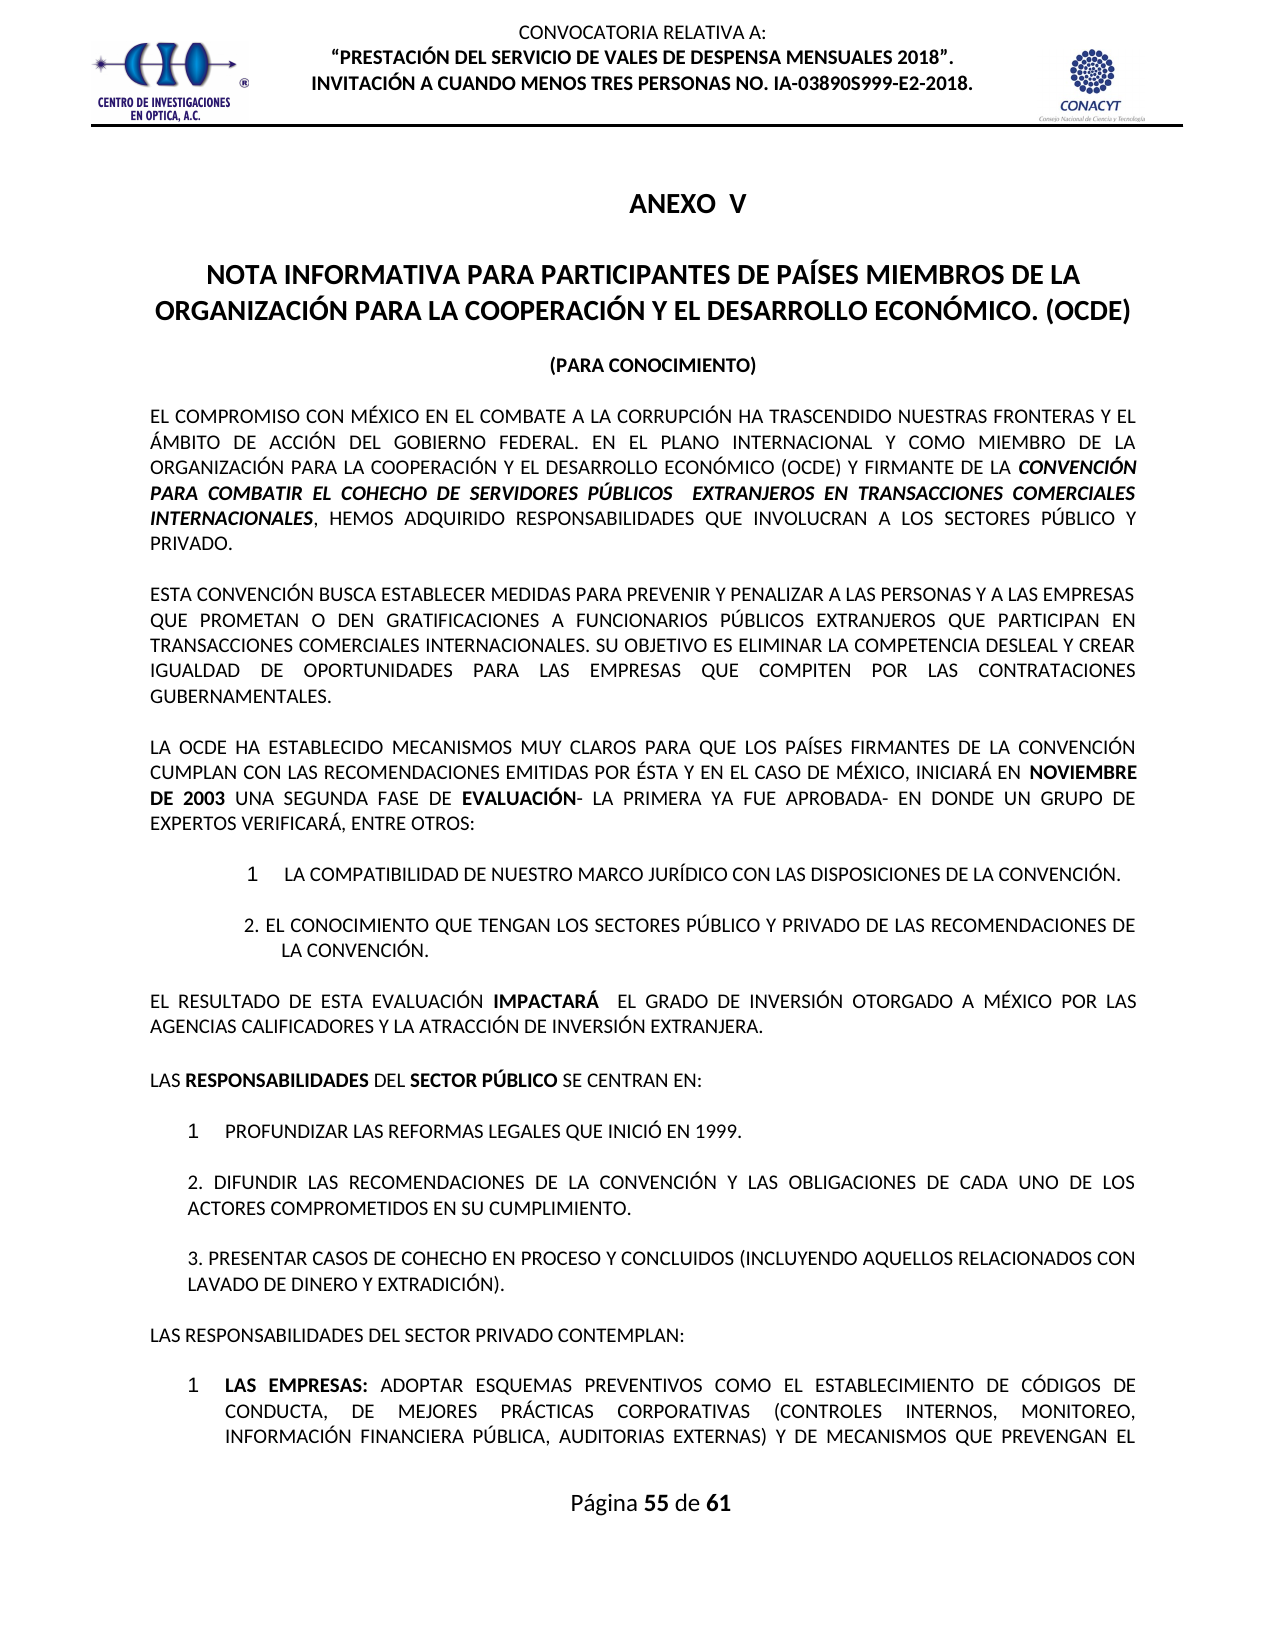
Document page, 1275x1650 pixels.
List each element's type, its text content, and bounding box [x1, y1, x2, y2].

text 2. DIFUNDIR LAS RECOMENDACIONES DE LA CONVENCIÓN Y LAS OBLIGACIONES DE CADA UNO DE LOS ACTORES COMPROMETIDOS EN SU CUMPLIMIENTO. [187, 1169, 1137, 1220]
text LA OCDE HA ESTABLECIDO MECANISMOS MUY CLAROS PARA QUE LOS PAÍSES FIRMANTES DE LA CONVENCIÓN CUMPLAN CON LAS RECOMENDACIONES EMITIDAS POR ÉSTA Y EN EL CASO DE MÉXICO, INICIARÁ EN NOVIEMBRE DE 2003 UNA SEGUNDA FASE DE EVALUACIÓN- LA PRIMERA YA FUE APROBADA- EN DONDE UN GRUPO DE EXPERTOS VERIFICARÁ, ENTRE OTROS: [150, 734, 1137, 836]
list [187, 1373, 1137, 1449]
text NOTA INFORMATIVA PARA PARTICIPANTES DE PAÍSES MIEMBROS DE LA ORGANIZACIÓN PARA LA COOPERACIÓN Y EL DESARROLLO ECONÓMICO. (OCDE) [150, 256, 1137, 327]
picture [91, 41, 249, 122]
text 3. PRESENTAR CASOS DE COHECHO EN PROCESO Y CONCLUIDOS (INCLUYENDO AQUELLOS RELACIONADOS CON LAVADO DE DINERO Y EXTRADICIÓN). [187, 1246, 1137, 1296]
text ANEXO V [150, 185, 1152, 220]
list LA COMPATIBILIDAD DE NUESTRO MARCO JURÍDICO CON LAS DISPOSICIONES DE LA CONVENCIÓN. [247, 861, 1137, 886]
text LAS RESPONSABILIDADES DEL SECTOR PÚBLICO SE CENTRAN EN: [150, 1068, 1137, 1093]
text 2. EL CONOCIMIENTO QUE TENGAN LOS SECTORES PÚBLICO Y PRIVADO DE LAS RECOMENDACIONES DE LA CONVENCIÓN. [244, 912, 1137, 963]
picture [1036, 49, 1145, 122]
text ESTA CONVENCIÓN BUSCA ESTABLECER MEDIDAS PARA PREVENIR Y PENALIZAR A LAS PERSONAS Y A LAS EMPRESAS QUE PROMETAN O DEN GRATIFICACIONES A FUNCIONARIOS PÚBLICOS EXTRANJEROS QUE PARTICIPAN EN TRANSACCIONES COMERCIALES INTERNACIONALES. SU OBJETIVO ES ELIMINAR LA COMPETENCIA DESLEAL Y CREAR IGUALDAD DE OPORTUNIDADES PARA LAS EMPRESAS QUE COMPITEN POR LAS CONTRATACIONES GUBERNAMENTALES. [150, 581, 1137, 708]
text EL COMPROMISO CON MÉXICO EN EL COMBATE A LA CORRUPCIÓN HA TRASCENDIDO NUESTRAS FRONTERAS Y EL ÁMBITO DE ACCIÓN DEL GOBIERNO FEDERAL. EN EL PLANO INTERNACIONAL Y COMO MIEMBRO DE LA ORGANIZACIÓN PARA LA COOPERACIÓN Y EL DESARROLLO ECONÓMICO (OCDE) Y FIRMANTE DE LA CONVENCIÓN PARA COMBATIR EL COHECHO DE SERVIDORES PÚBLICOS EXTRANJEROS EN TRANSACCIONES COMERCIALES INTERNACIONALES, HEMOS ADQUIRIDO RESPONSABILIDADES QUE INVOLUCRAN A LOS SECTORES PÚBLICO Y PRIVADO. [150, 403, 1137, 556]
text (PARA CONOCIMIENTO) [150, 353, 1152, 378]
list PROFUNDIZAR LAS REFORMAS LEGALES QUE INICIÓ EN 1999. [187, 1118, 1137, 1144]
text EL RESULTADO DE ESTA EVALUACIÓN IMPACTARÁ EL GRADO DE INVERSIÓN OTORGADO A MÉXICO POR LAS AGENCIAS CALIFICADORES Y LA ATRACCIÓN DE INVERSIÓN EXTRANJERA. [150, 988, 1137, 1039]
text LAS RESPONSABILIDADES DEL SECTOR PRIVADO CONTEMPLAN: [150, 1322, 1137, 1347]
